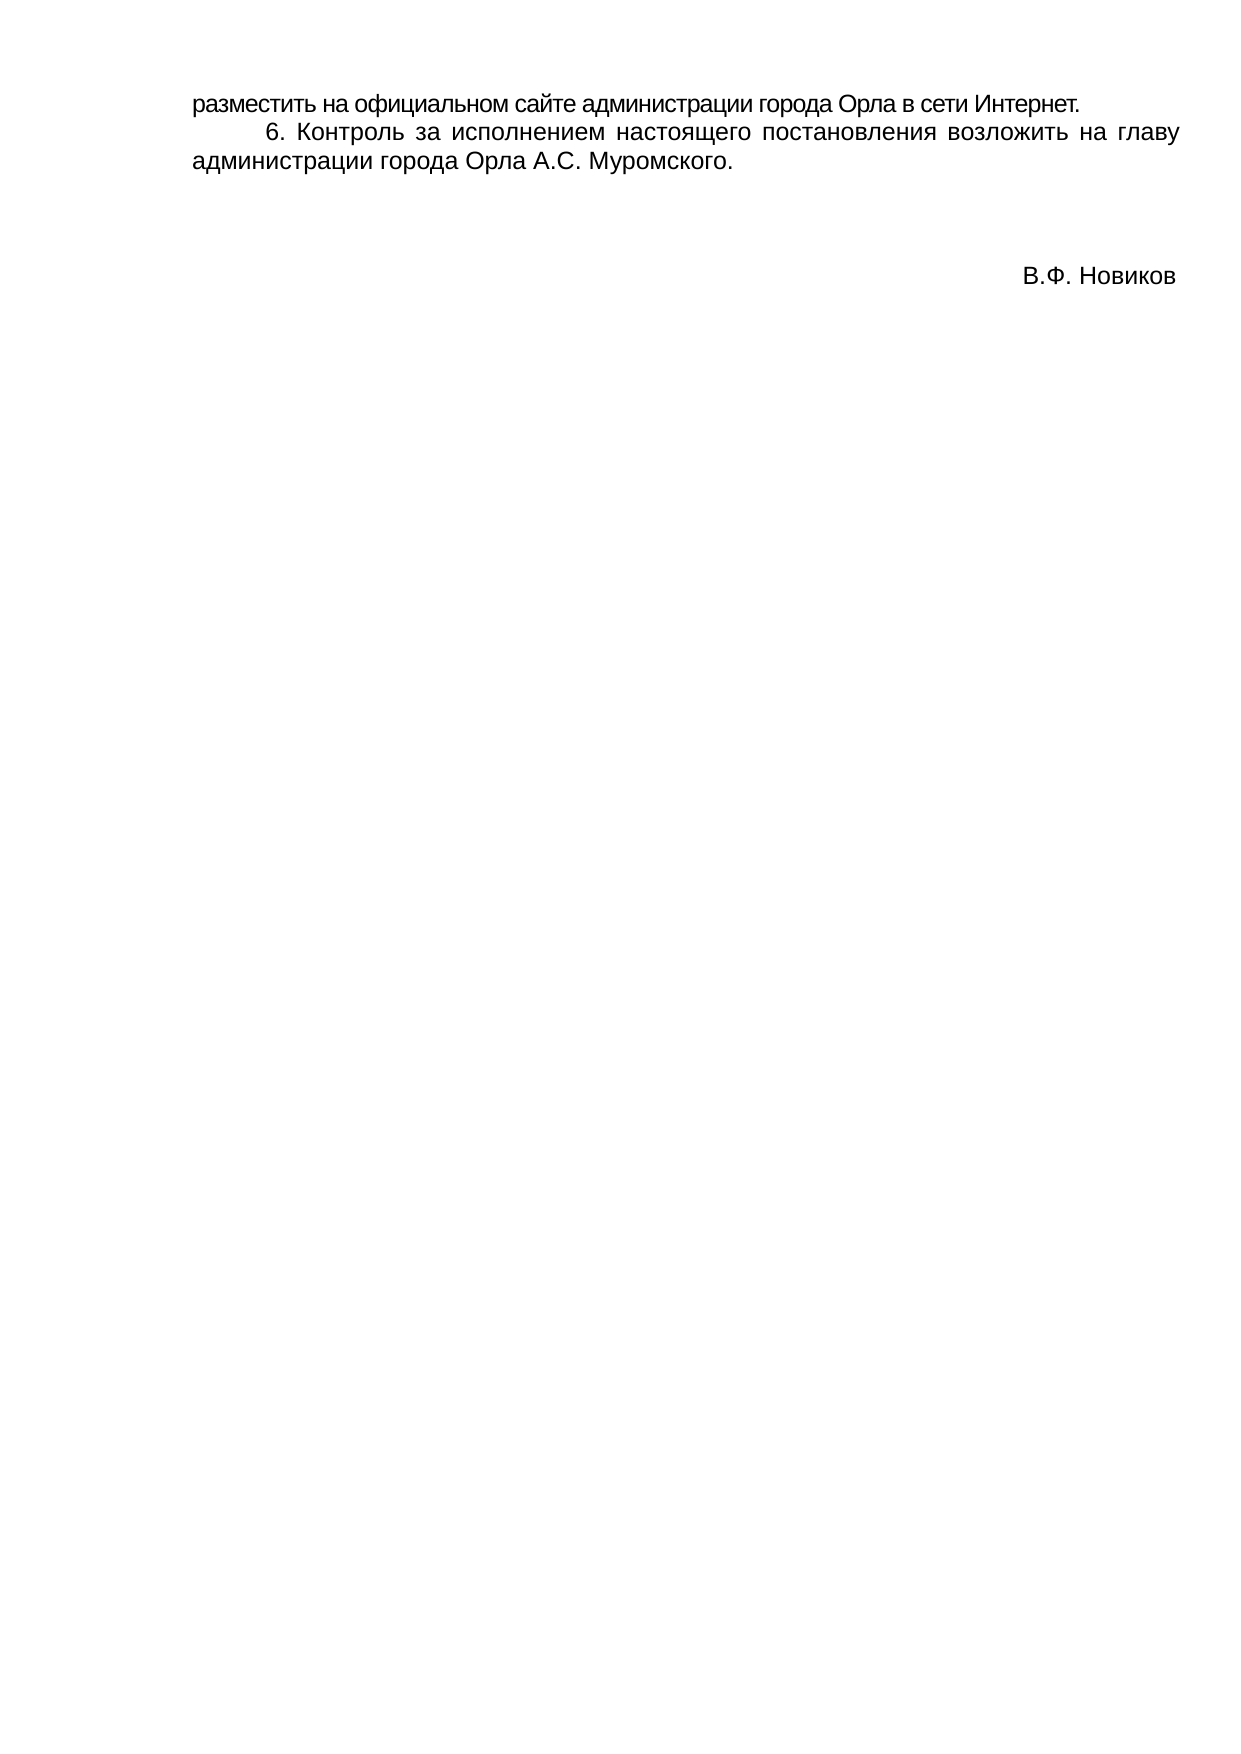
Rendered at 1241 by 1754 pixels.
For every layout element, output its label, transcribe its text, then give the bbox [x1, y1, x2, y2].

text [192, 89, 1181, 117]
text В.Ф. Новиков [281, 261, 1181, 290]
text 6. Контроль за исполнением настоящего постановления возложить на главу администрации города Орла А.С. Муромского. [192, 117, 1181, 175]
